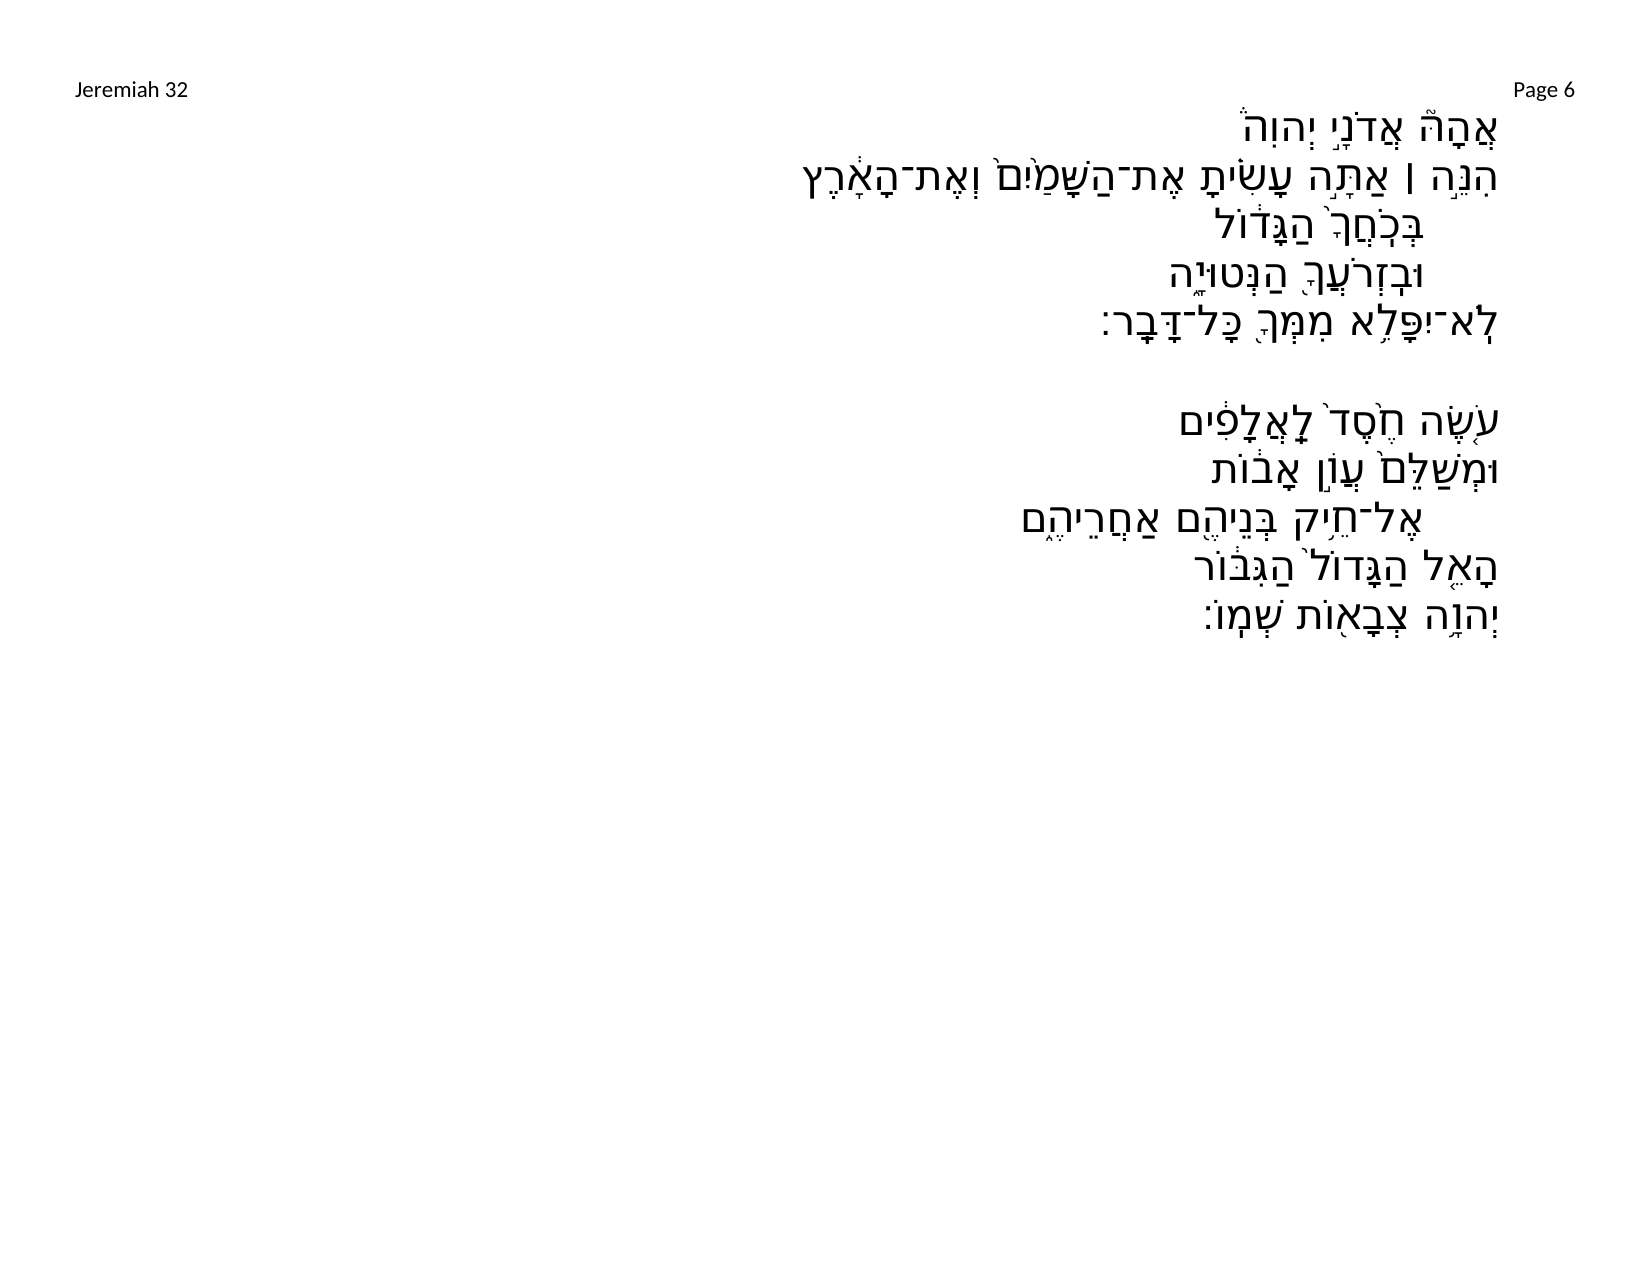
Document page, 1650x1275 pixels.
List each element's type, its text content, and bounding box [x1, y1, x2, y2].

text יְהוָ֥ה צְבָא֖וֹת שְׁמֽוֹ׃ [75, 591, 1575, 639]
text לֹֽא־יִפָּלֵ֥א מִמְּךָ֖ כָּל־דָּבָֽר׃ [75, 297, 1575, 346]
text אֶל־חֵ֥יק בְּנֵיהֶ֖ם אַחֲרֵיהֶ֑ם [75, 494, 1575, 542]
text הָאֵ֤ל הַגָּדוֹל֙ הַגִּבּ֔וֹר [75, 542, 1575, 591]
text אֲהָהּ֮ אֲדֹנָ֣י יְהוִה֒ [75, 103, 1575, 152]
text עֹ֤שֶׂה חֶ֙סֶד֙ לַֽאֲלָפִ֔ים [75, 397, 1575, 445]
text וּבִֽזְרֹעֲךָ֖ הַנְּטוּיָ֑ה [75, 249, 1575, 297]
text בְּכֹֽחֲךָ֙ הַגָּד֔וֹל [75, 200, 1575, 249]
text וּמְשַׁלֵּם֙ עֲוֺ֣ן אָב֔וֹת [75, 445, 1575, 494]
text הִנֵּ֣ה ׀ אַתָּ֣ה עָשִׂ֗יתָ אֶת־הַשָּׁמַ֙יִם֙ וְאֶת־הָאָ֔רֶץ [75, 152, 1575, 200]
